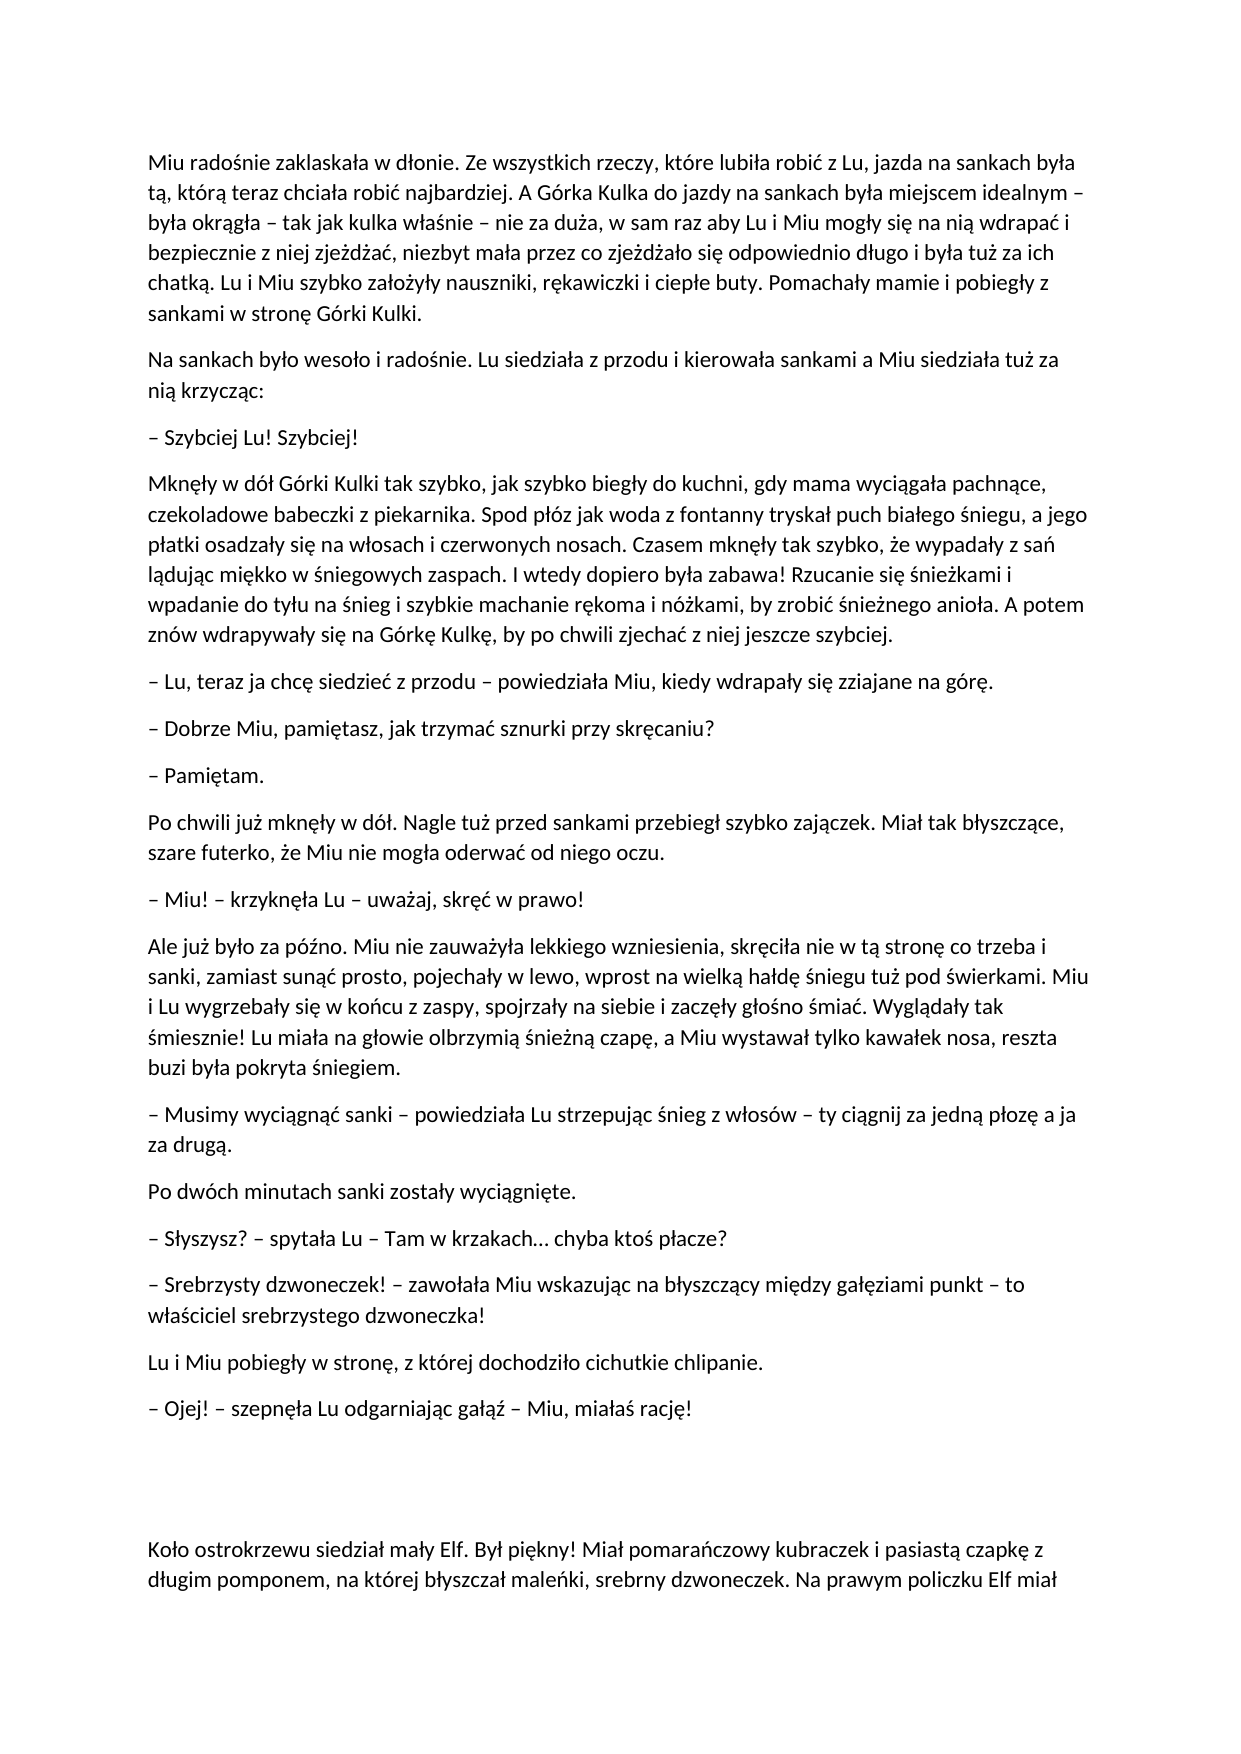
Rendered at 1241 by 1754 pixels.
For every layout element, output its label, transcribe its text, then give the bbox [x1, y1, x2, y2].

text – Srebrzysty dzwoneczek! – zawołała Miu wskazując na błyszczący między gałęziami punkt – to właściciel srebrzystego dzwoneczka! [148, 1271, 1093, 1329]
text Mknęły w dół Górki Kulki tak szybko, jak szybko biegły do kuchni, gdy mama wyciągała pachnące, czekoladowe babeczki z piekarnika. Spod płóz jak woda z fontanny tryskał puch białego śniegu, a jego płatki osadzały się na włosach i czerwonych nosach. Czasem mknęły tak szybko, że wypadały z sań lądując miękko w śniegowych zaspach. I wtedy dopiero była zabawa! Rzucanie się śnieżkami i wpadanie do tyłu na śnieg i szybkie machanie rękoma i nóżkami, by zrobić śnieżnego anioła. A potem znów wdrapywały się na Górkę Kulkę, by po chwili zjechać z niej jeszcze szybciej. [148, 469, 1093, 648]
text – Musimy wyciągnąć sanki – powiedziała Lu strzepując śnieg z włosów – ty ciągnij za jedną płozę a ja za drugą. [148, 1100, 1093, 1158]
text – Miu! – krzyknęła Lu – uważaj, skręć w prawo! [148, 885, 1093, 913]
text – Dobrze Miu, pamiętasz, jak trzymać sznurki przy skręcaniu? [148, 714, 1093, 742]
text – Pamiętam. [148, 761, 1093, 789]
text – Słyszysz? – spytała Lu – Tam w krzakach… chyba ktoś płacze? [148, 1224, 1093, 1252]
text – Szybciej Lu! Szybciej! [148, 423, 1093, 451]
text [148, 1535, 1093, 1593]
text Po chwili już mknęły w dół. Nagle tuż przed sankami przebiegł szybko zajączek. Miał tak błyszczące, szare futerko, że Miu nie mogła oderwać od niego oczu. [148, 808, 1093, 866]
text – Ojej! – szepnęła Lu odgarniając gałąź – Miu, miałaś rację! [148, 1394, 1093, 1422]
text Lu i Miu pobiegły w stronę, z której dochodziło cichutkie chlipanie. [148, 1348, 1093, 1376]
text Na sankach było wesoło i radośnie. Lu siedziała z przodu i kierowała sankami a Miu siedziała tuż za nią krzycząc: [148, 346, 1093, 404]
text Miu radośnie zaklaskała w dłonie. Ze wszystkich rzeczy, które lubiła robić z Lu, jazda na sankach była tą, którą teraz chciała robić najbardziej. A Górka Kulka do jazdy na sankach była miejscem idealnym – była okrągła – tak jak kulka właśnie – nie za duża, w sam raz aby Lu i Miu mogły się na nią wdrapać i bezpiecznie z niej zjeżdżać, niezbyt mała przez co zjeżdżało się odpowiednio długo i była tuż za ich chatką. Lu i Miu szybko założyły nauszniki, rękawiczki i ciepłe buty. Pomachały mamie i pobiegły z sankami w stronę Górki Kulki. [148, 148, 1093, 327]
text – Lu, teraz ja chcę siedzieć z przodu – powiedziała Miu, kiedy wdrapały się zziajane na górę. [148, 667, 1093, 695]
text Ale już było za późno. Miu nie zauważyła lekkiego wzniesienia, skręciła nie w tą stronę co trzeba i sanki, zamiast sunąć prosto, pojechały w lewo, wprost na wielką hałdę śniegu tuż pod świerkami. Miu i Lu wygrzebały się w końcu z zaspy, spojrzały na siebie i zaczęły głośno śmiać. Wyglądały tak śmiesznie! Lu miała na głowie olbrzymią śnieżną czapę, a Miu wystawał tylko kawałek nosa, reszta buzi była pokryta śniegiem. [148, 932, 1093, 1081]
text Po dwóch minutach sanki zostały wyciągnięte. [148, 1177, 1093, 1205]
